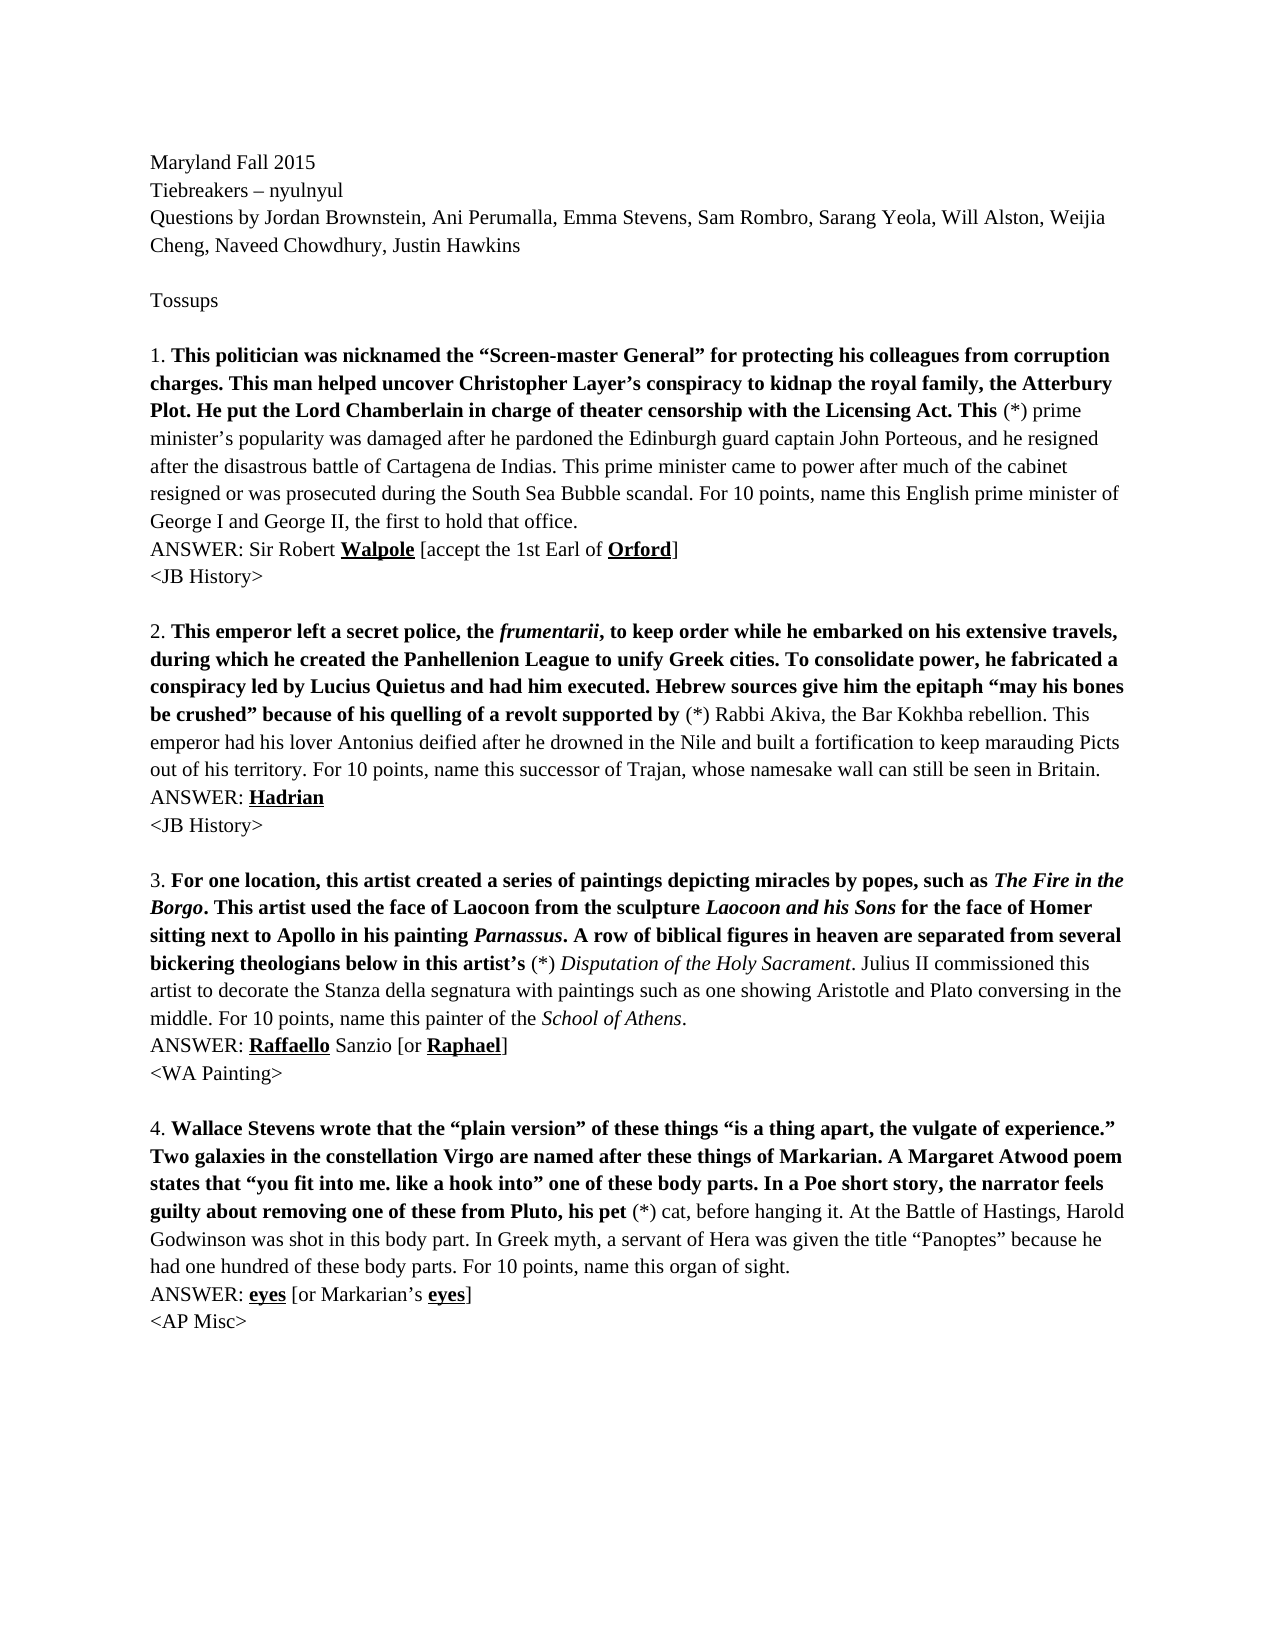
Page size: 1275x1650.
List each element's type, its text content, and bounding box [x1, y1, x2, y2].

text ANSWER: Sir Robert Walpole [accept the 1st Earl of Orford] [150, 536, 1125, 561]
text 3. For one location, this artist created a series of paintings depicting miracles by popes, such as The Fire in the Borgo. This artist used the face of Laocoon from the sculpture Laocoon and his Sons for the face of Homer sitting next to Apollo in his painting Parnassus. A row of biblical figures in heaven are separated from several bickering theologians below in this artist’s (*) Disputation of the Holy Sacrament. Julius II commissioned this artist to decorate the Stanza della segnatura with paintings such as one showing Aristotle and Plato conversing in the middle. For 10 points, name this painter of the School of Athens. [150, 868, 1125, 1030]
text <AP Misc> [150, 1309, 1125, 1333]
text ANSWER: Raffaello Sanzio [or Raphael] [150, 1033, 1125, 1057]
text 2. This emperor left a secret police, the frumentarii, to keep order while he embarked on his extensive travels, during which he created the Panhellenion League to unify Greek cities. To consolidate power, he fabricated a conspiracy led by Lucius Quietus and had him executed. Hebrew sources give him the epitaph “may his bones be crushed” because of his quelling of a revolt supported by (*) Rabbi Akiva, the Bar Kokhba rebellion. This emperor had his lover Antonius deified after he drowned in the Nile and built a fortification to keep marauding Picts out of his territory. For 10 points, name this successor of Trajan, whose namesake wall can still be seen in Britain. [150, 619, 1125, 781]
text Tossups [150, 288, 1125, 312]
text <WA Painting> [150, 1061, 1125, 1085]
text ANSWER: eyes [or Markarian’s eyes] [150, 1282, 1125, 1306]
text <JB History> [150, 812, 1125, 837]
text Maryland Fall 2015 [150, 150, 1125, 174]
text 1. This politician was nicknamed the “Screen-master General” for protecting his colleagues from corruption charges. This man helped uncover Christopher Layer’s conspiracy to kidnap the royal family, the Atterbury Plot. He put the Lord Chamberlain in charge of theater censorship with the Licensing Act. This (*) prime minister’s popularity was damaged after he pardoned the Edinburgh guard captain John Porteous, and he resigned after the disastrous battle of Cartagena de Indias. This prime minister came to power after much of the cabinet resigned or was prosecuted during the South Sea Bubble scandal. For 10 points, name this English prime minister of George I and George II, the first to hold that office. [150, 343, 1125, 533]
text ANSWER: Hadrian [150, 785, 1125, 809]
text Questions by Jordan Brownstein, Ani Perumalla, Emma Stevens, Sam Rombro, Sarang Yeola, Will Alston, Weijia Cheng, Naveed Chowdhury, Justin Hawkins [150, 205, 1125, 257]
text <JB History> [150, 564, 1125, 588]
text 4. Wallace Stevens wrote that the “plain version” of these things “is a thing apart, the vulgate of experience.” Two galaxies in the constellation Virgo are named after these things of Markarian. A Margaret Atwood poem states that “you fit into me. like a hook into” one of these body parts. In a Poe short story, the narrator feels guilty about removing one of these from Pluto, his pet (*) cat, before hanging it. At the Battle of Hastings, Harold Godwinson was shot in this body part. In Greek myth, a servant of Hera was given the title “Panoptes” because he had one hundred of these body parts. For 10 points, name this organ of sight. [150, 1116, 1125, 1278]
text Tiebreakers – nyulnyul [150, 178, 1125, 202]
